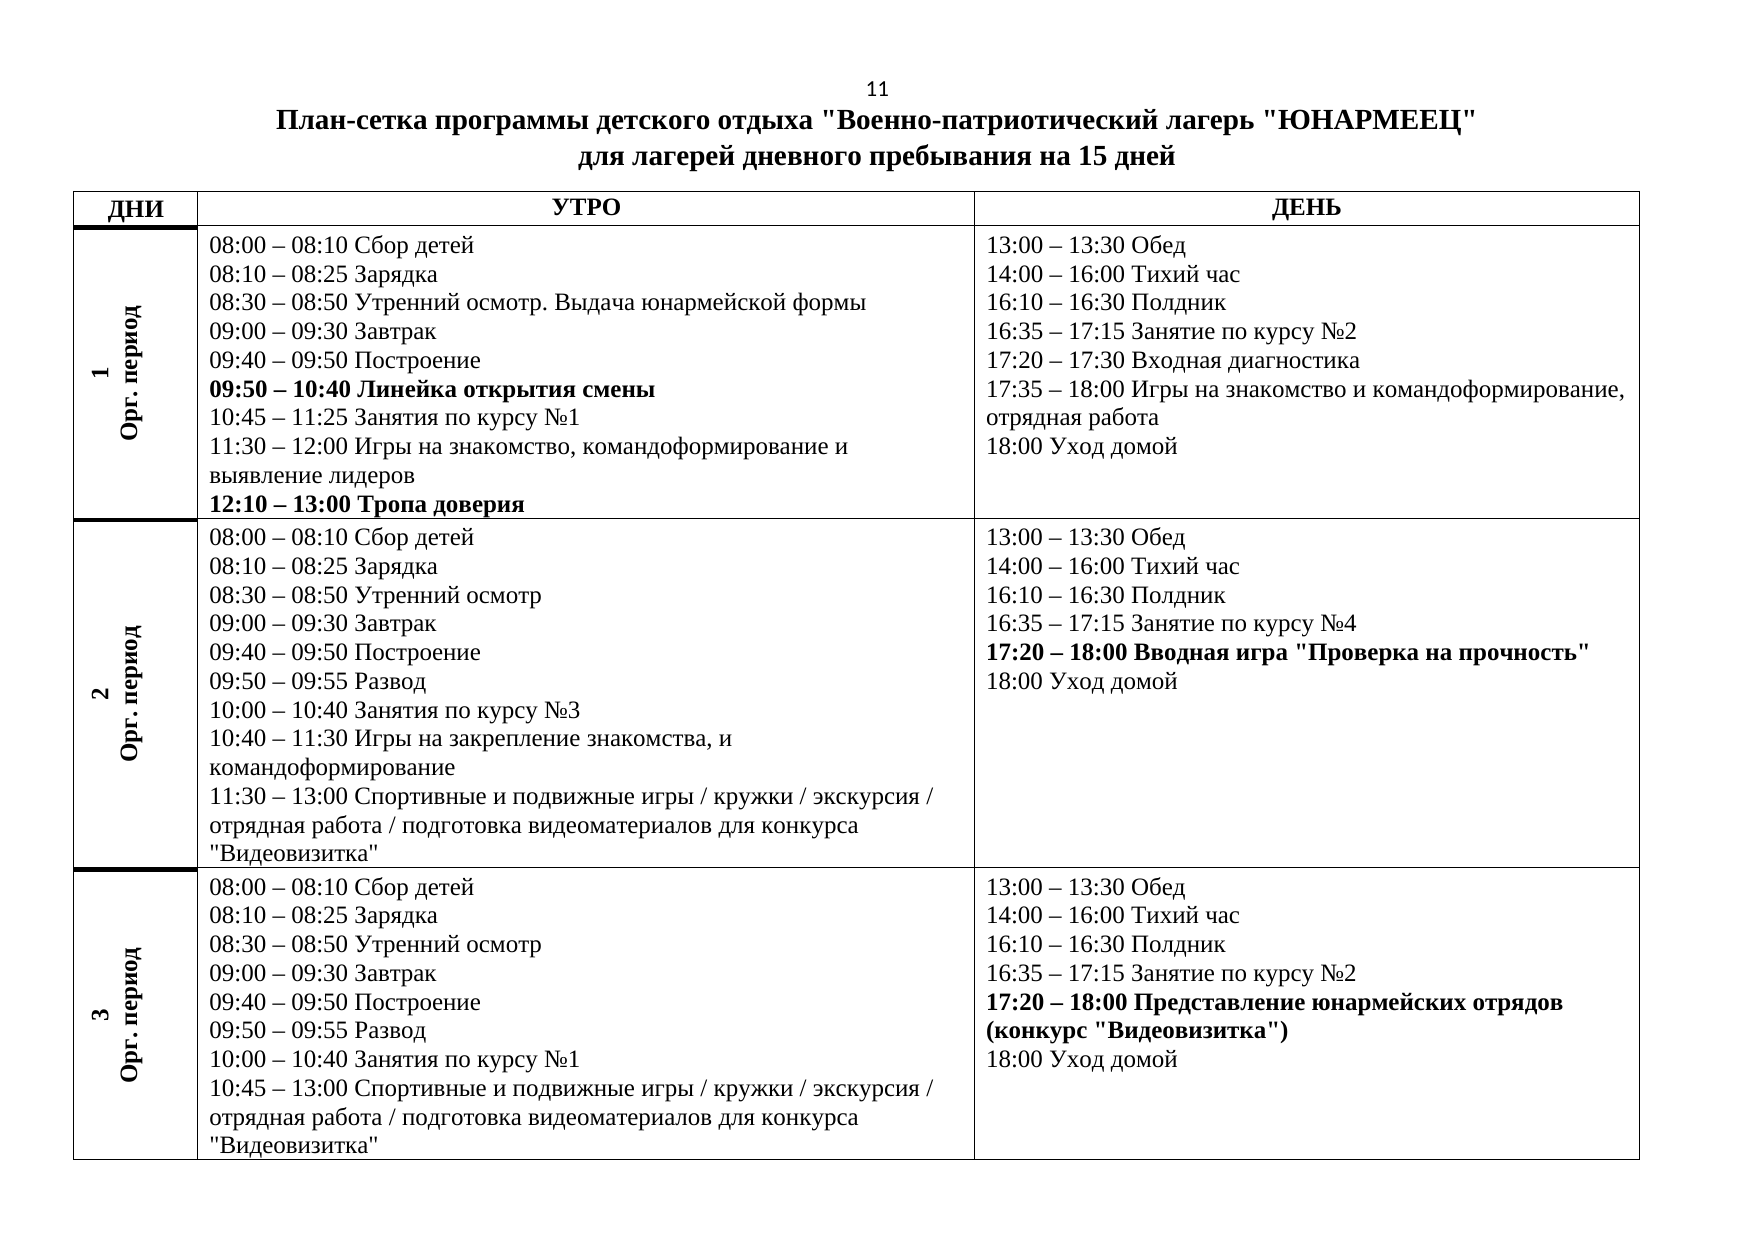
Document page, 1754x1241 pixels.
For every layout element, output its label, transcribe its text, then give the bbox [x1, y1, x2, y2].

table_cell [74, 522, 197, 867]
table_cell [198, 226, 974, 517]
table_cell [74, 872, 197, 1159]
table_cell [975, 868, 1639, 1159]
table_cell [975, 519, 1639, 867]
text План-сетка программы детского отдыха "Военно-патриотический лагерь "ЮНАРМЕЕЦ" для лагерей дневного пребывания на 15 дней [118, 102, 1636, 172]
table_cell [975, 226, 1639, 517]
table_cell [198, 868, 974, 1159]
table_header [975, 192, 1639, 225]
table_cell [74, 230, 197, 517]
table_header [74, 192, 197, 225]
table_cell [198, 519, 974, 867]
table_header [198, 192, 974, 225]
